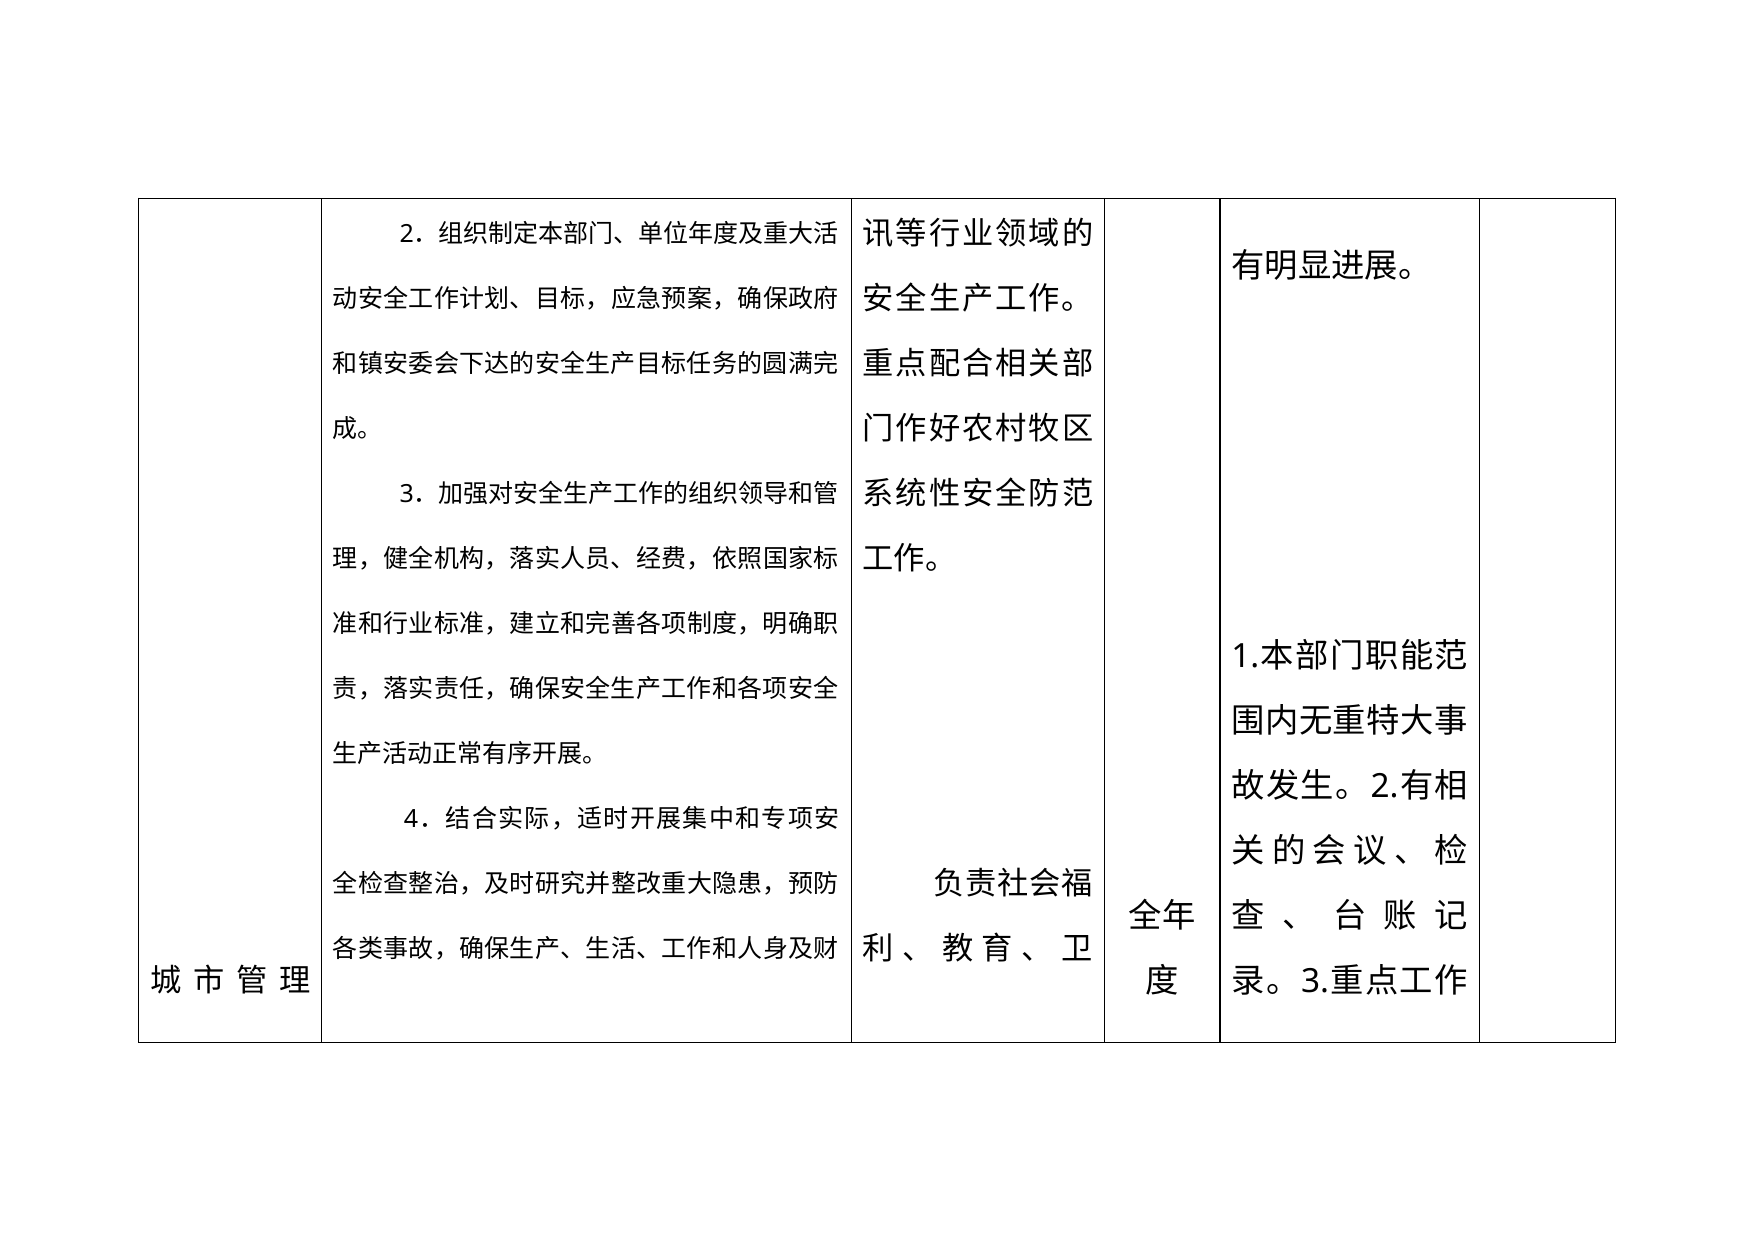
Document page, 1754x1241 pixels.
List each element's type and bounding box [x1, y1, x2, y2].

table_cell [322, 199, 851, 1042]
table_cell [1480, 199, 1615, 1042]
table_cell [1221, 199, 1479, 1042]
table_cell [1105, 199, 1219, 1042]
table_cell [852, 199, 1104, 1042]
table_cell [139, 199, 321, 1042]
